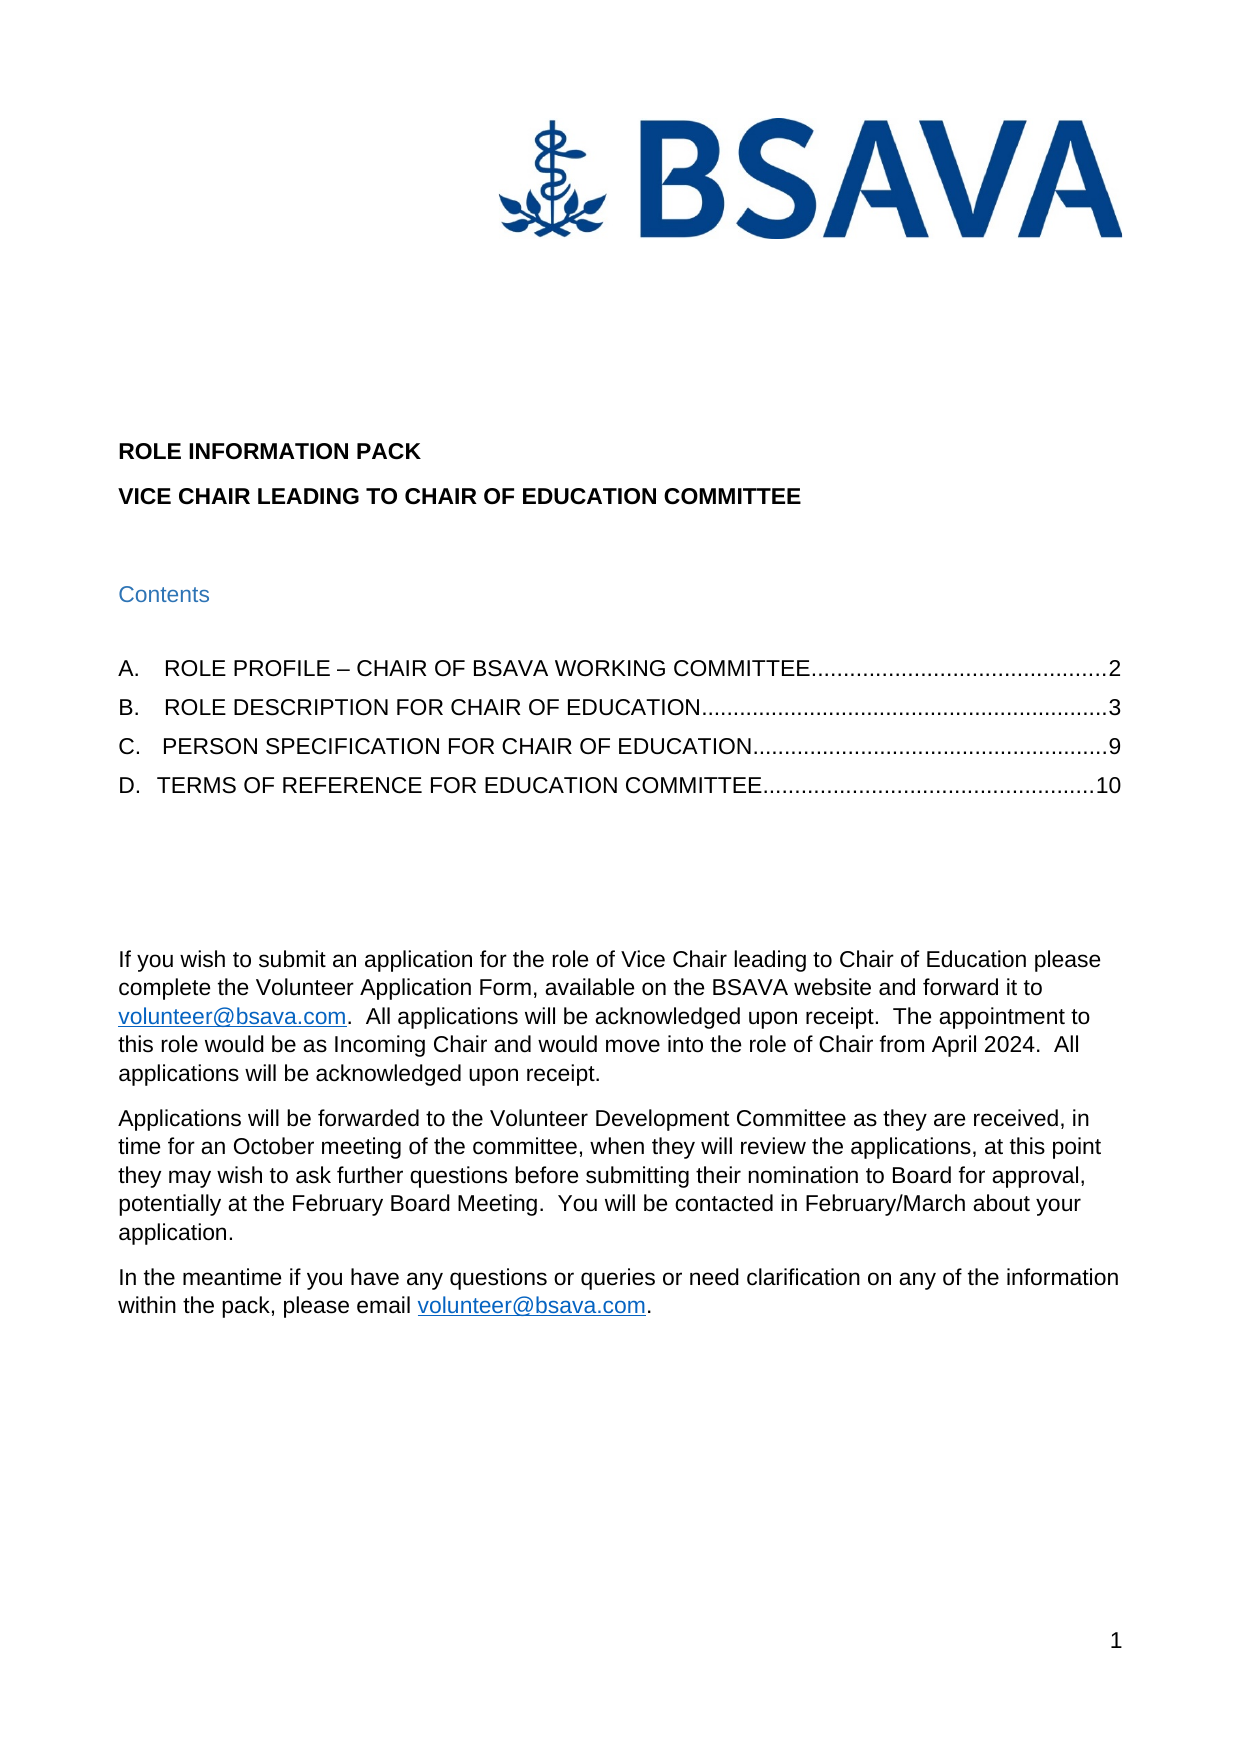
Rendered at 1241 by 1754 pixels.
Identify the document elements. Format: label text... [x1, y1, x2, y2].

text If you wish to submit an application for the role of Vice Chair leading to Chair of Education please complete the Volunteer Application Form, available on the BSAVA website and forward it to volunteer@bsava.com. All applications will be acknowledged upon receipt. The appointment to this role would be as Incoming Chair and would move into the role of Chair from April 2024. All applications will be acknowledged upon receipt. [118, 946, 1122, 1086]
text ROLE INFORMATION PACK [118, 438, 1122, 464]
text Applications will be forwarded to the Volunteer Development Committee as they are received, in time for an October meeting of the committee, when they will review the applications, at this point they may wish to ask further questions before submitting their nomination to Board for approval, potentially at the February Board Meeting. You will be contacted in February/March about your application. [118, 1105, 1122, 1245]
picture [498, 118, 1123, 239]
text In the meantime if you have any questions or queries or need clarification on any of the information within the pack, please email volunteer@bsava.com. [118, 1264, 1122, 1318]
text VICE CHAIR LEADING TO CHAIR OF EDUCATION COMMITTEE [118, 483, 1122, 509]
